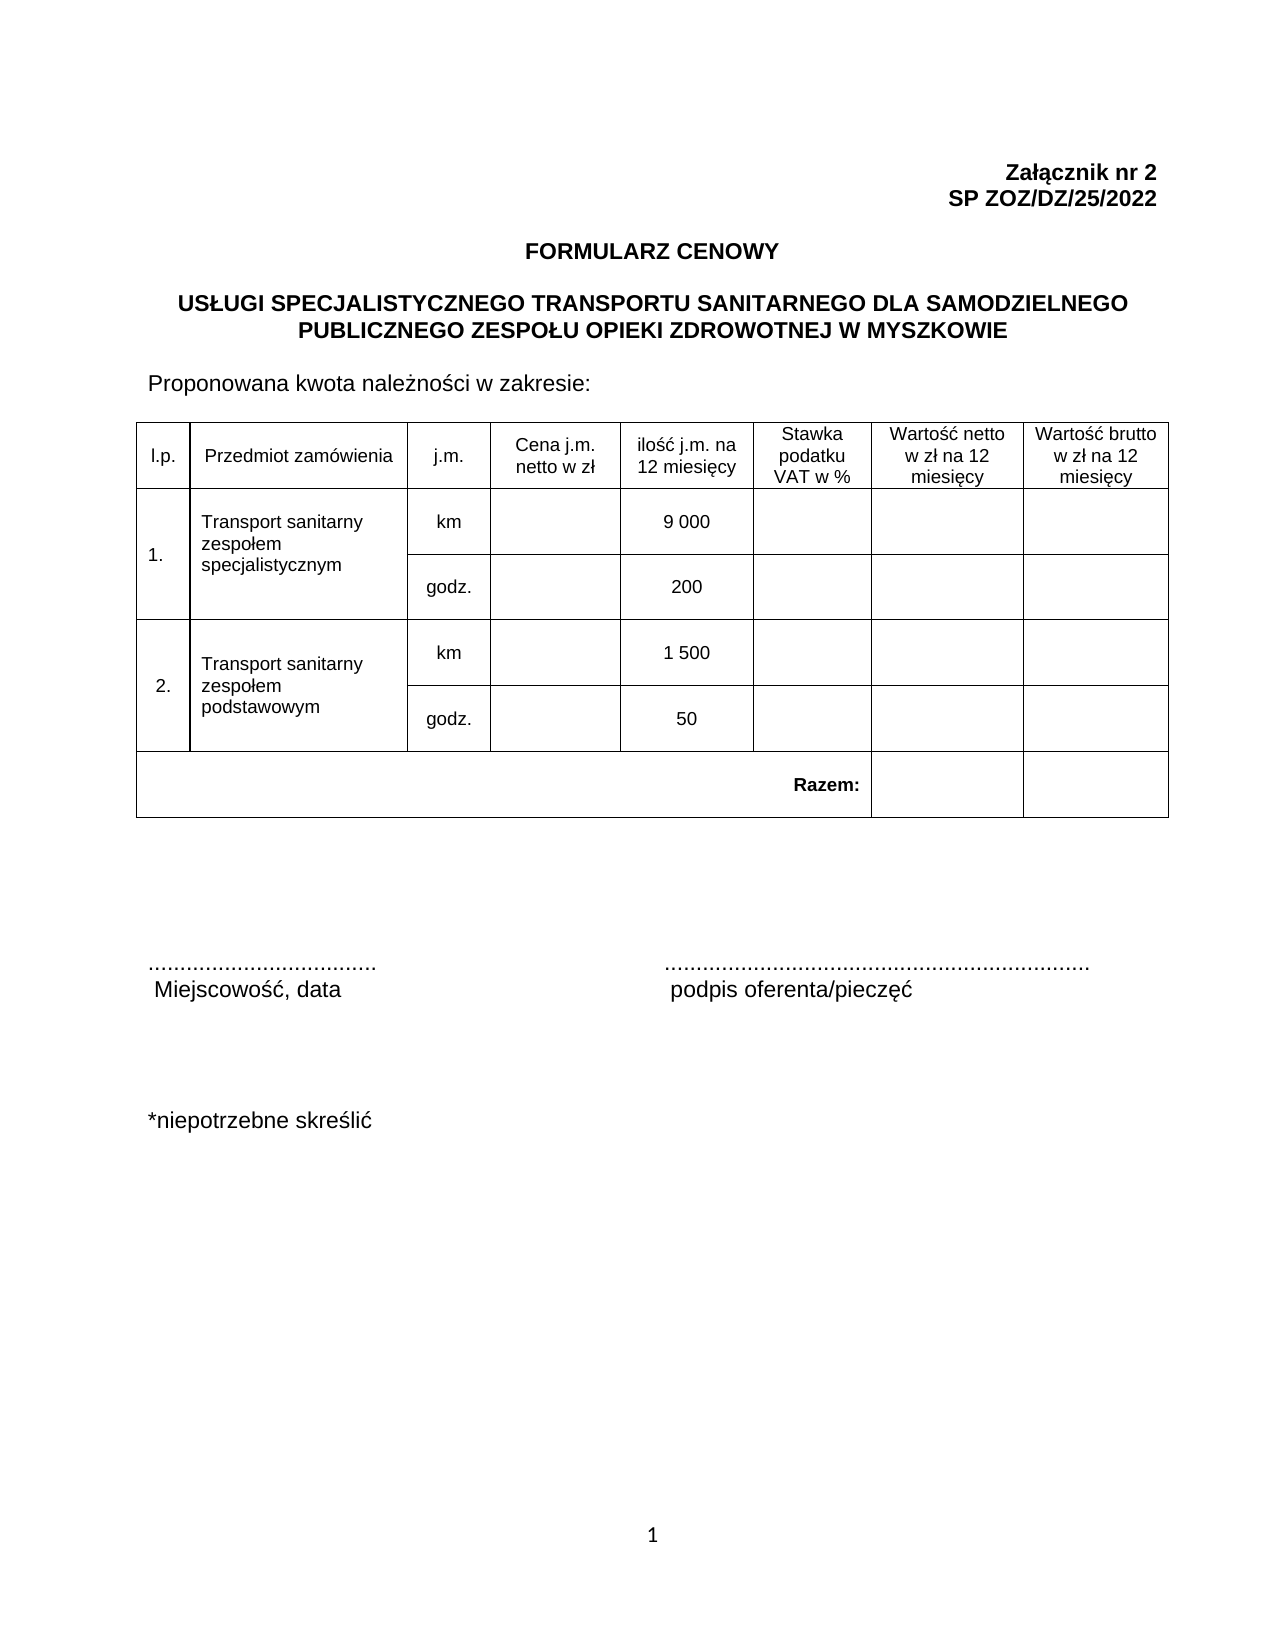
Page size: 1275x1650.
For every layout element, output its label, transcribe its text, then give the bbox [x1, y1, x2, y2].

text USŁUGI SPECJALISTYCZNEGO TRANSPORTU SANITARNEGO DLA SAMODZIELNEGO PUBLICZNEGO ZESPOŁU OPIEKI ZDROWOTNEJ W MYSZKOWIE [136, 290, 1170, 343]
table_cell 2. [137, 620, 189, 751]
table_cell [1024, 489, 1168, 554]
table_cell [872, 752, 1023, 817]
table_cell [1024, 686, 1168, 751]
table_header l.p. [137, 423, 189, 488]
table_header Cena j.m. netto w zł [491, 423, 620, 488]
table_cell 200 [621, 555, 753, 619]
table_cell Razem: [137, 752, 871, 817]
table_cell [754, 555, 871, 619]
table_cell [872, 620, 1023, 685]
table_cell km [408, 620, 490, 685]
table_cell [1024, 620, 1168, 685]
table_header Stawka podatku VAT w % [754, 423, 871, 488]
table_cell km [408, 489, 490, 554]
list .................................... ................................................................... [148, 949, 1157, 976]
table_cell [1024, 555, 1168, 619]
table_cell 1 500 [621, 620, 753, 685]
table_cell [872, 686, 1023, 751]
table_cell [872, 555, 1023, 619]
table_cell Transport sanitarny zespołem podstawowym [191, 620, 407, 751]
table_cell [491, 555, 620, 619]
table_header j.m. [408, 423, 490, 488]
table_cell [754, 489, 871, 554]
table_cell 1. [137, 489, 189, 619]
table_header Przedmiot zamówienia [191, 423, 407, 488]
text *niepotrzebne skreślić [148, 1107, 1157, 1134]
table_cell [1024, 752, 1168, 817]
table_cell [491, 686, 620, 751]
table_cell 50 [621, 686, 753, 751]
table_cell Transport sanitarny zespołem specjalistycznym [191, 489, 407, 619]
text SP ZOZ/DZ/25/2022 [148, 185, 1157, 211]
table_header Wartość brutto w zł na 12 miesięcy [1024, 423, 1168, 488]
table_cell [754, 686, 871, 751]
table_cell [872, 489, 1023, 554]
table_header Wartość netto w zł na 12 miesięcy [872, 423, 1023, 488]
table_cell 9 000 [621, 489, 753, 554]
table_cell [491, 489, 620, 554]
text Załącznik nr 2 [148, 159, 1157, 185]
table_cell godz. [408, 555, 490, 619]
list Miejscowość, data podpis oferenta/pieczęć [148, 976, 1157, 1002]
table_cell [491, 620, 620, 685]
text FORMULARZ CENOWY [148, 238, 1157, 264]
table_cell godz. [408, 686, 490, 751]
text Proponowana kwota należności w zakresie: [148, 369, 1157, 396]
table_cell [754, 620, 871, 685]
table_header ilość j.m. na 12 miesięcy [621, 423, 753, 488]
